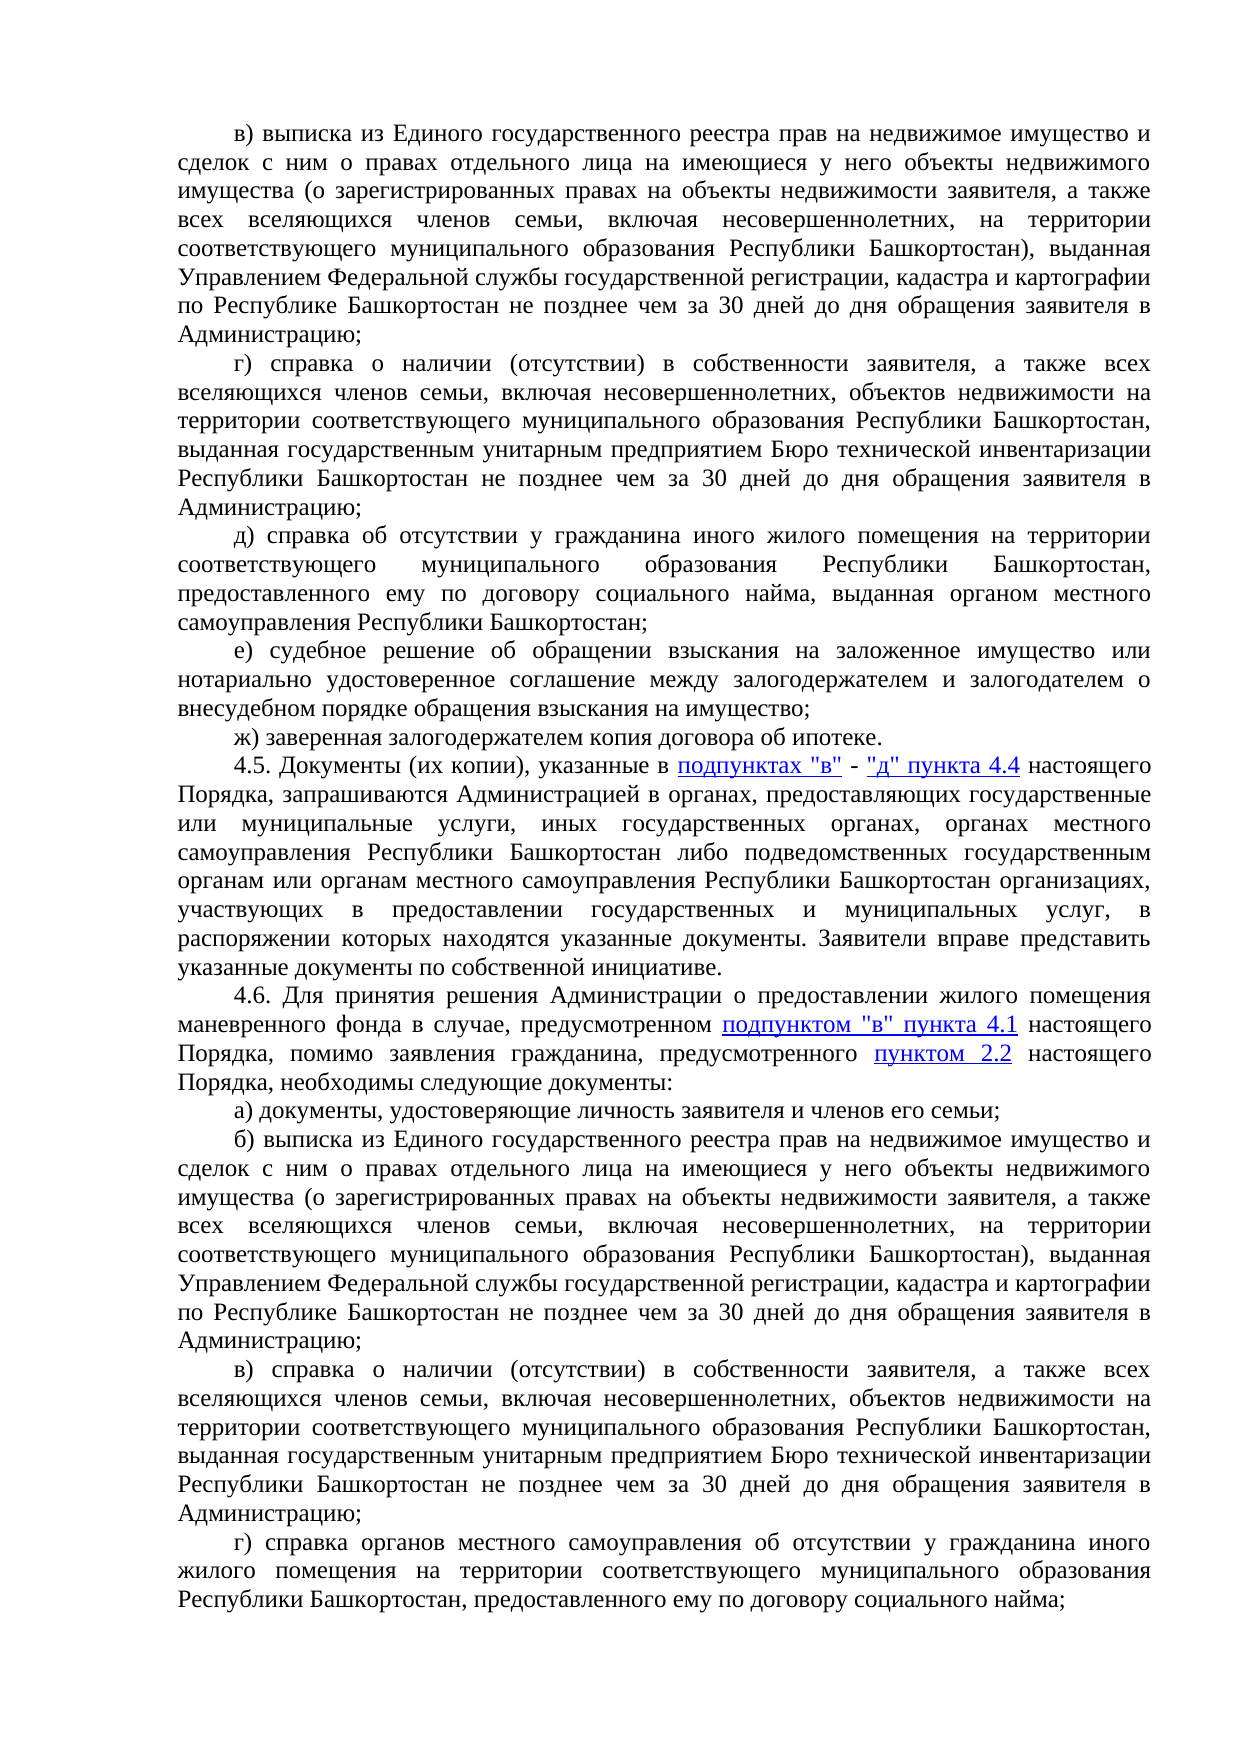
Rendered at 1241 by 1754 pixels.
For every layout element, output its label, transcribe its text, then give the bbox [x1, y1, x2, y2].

text 4.5. Документы (их копии), указанные в подпунктах "в" - "д" пункта 4.4 настоящего Порядка, запрашиваются Администрацией в органах, предоставляющих государственные или муниципальные услуги, иных государственных органах, органах местного самоуправления Республики Башкортостан либо подведомственных государственным органам или органам местного самоуправления Республики Башкортостан организациях, участвующих в предоставлении государственных и муниципальных услуг, в распоряжении которых находятся указанные документы. Заявители вправе представить указанные документы по собственной инициативе. [177, 751, 1152, 981]
text 4.6. Для принятия решения Администрации о предоставлении жилого помещения маневренного фонда в случае, предусмотренном подпунктом "в" пункта 4.1 настоящего Порядка, помимо заявления гражданина, предусмотренного пунктом 2.2 настоящего Порядка, необходимы следующие документы: [177, 981, 1152, 1096]
text е) судебное решение об обращении взыскания на заложенное имущество или нотариально удостоверенное соглашение между залогодержателем и залогодателем о внесудебном порядке обращения взыскания на имущество; [177, 636, 1152, 722]
text г) справка органов местного самоуправления об отсутствии у гражданина иного жилого помещения на территории соответствующего муниципального образования Республики Башкортостан, предоставленного ему по договору социального найма; [177, 1527, 1152, 1613]
text а) документы, удостоверяющие личность заявителя и членов его семьи; [177, 1096, 1152, 1124]
text в) справка о наличии (отсутствии) в собственности заявителя, а также всех вселяющихся членов семьи, включая несовершеннолетних, объектов недвижимости на территории соответствующего муниципального образования Республики Башкортостан, выданная государственным унитарным предприятием Бюро технической инвентаризации Республики Башкортостан не позднее чем за 30 дней до дня обращения заявителя в Администрацию; [177, 1354, 1152, 1527]
text ж) заверенная залогодержателем копия договора об ипотеке. [177, 722, 1152, 751]
text г) справка о наличии (отсутствии) в собственности заявителя, а также всех вселяющихся членов семьи, включая несовершеннолетних, объектов недвижимости на территории соответствующего муниципального образования Республики Башкортостан, выданная государственным унитарным предприятием Бюро технической инвентаризации Республики Башкортостан не позднее чем за 30 дней до дня обращения заявителя в Администрацию; [177, 348, 1152, 521]
text в) выписка из Единого государственного реестра прав на недвижимое имущество и сделок с ним о правах отдельного лица на имеющиеся у него объекты недвижимого имущества (о зарегистрированных правах на объекты недвижимости заявителя, а также всех вселяющихся членов семьи, включая несовершеннолетних, на территории соответствующего муниципального образования Республики Башкортостан), выданная Управлением Федеральной службы государственной регистрации, кадастра и картографии по Республике Башкортостан не позднее чем за 30 дней до дня обращения заявителя в Администрацию; [177, 118, 1152, 348]
text б) выписка из Единого государственного реестра прав на недвижимое имущество и сделок с ним о правах отдельного лица на имеющиеся у него объекты недвижимого имущества (о зарегистрированных правах на объекты недвижимости заявителя, а также всех вселяющихся членов семьи, включая несовершеннолетних, на территории соответствующего муниципального образования Республики Башкортостан), выданная Управлением Федеральной службы государственной регистрации, кадастра и картографии по Республике Башкортостан не позднее чем за 30 дней до дня обращения заявителя в Администрацию; [177, 1124, 1152, 1354]
text д) справка об отсутствии у гражданина иного жилого помещения на территории соответствующего муниципального образования Республики Башкортостан, предоставленного ему по договору социального найма, выданная органом местного самоуправления Республики Башкортостан; [177, 521, 1152, 636]
